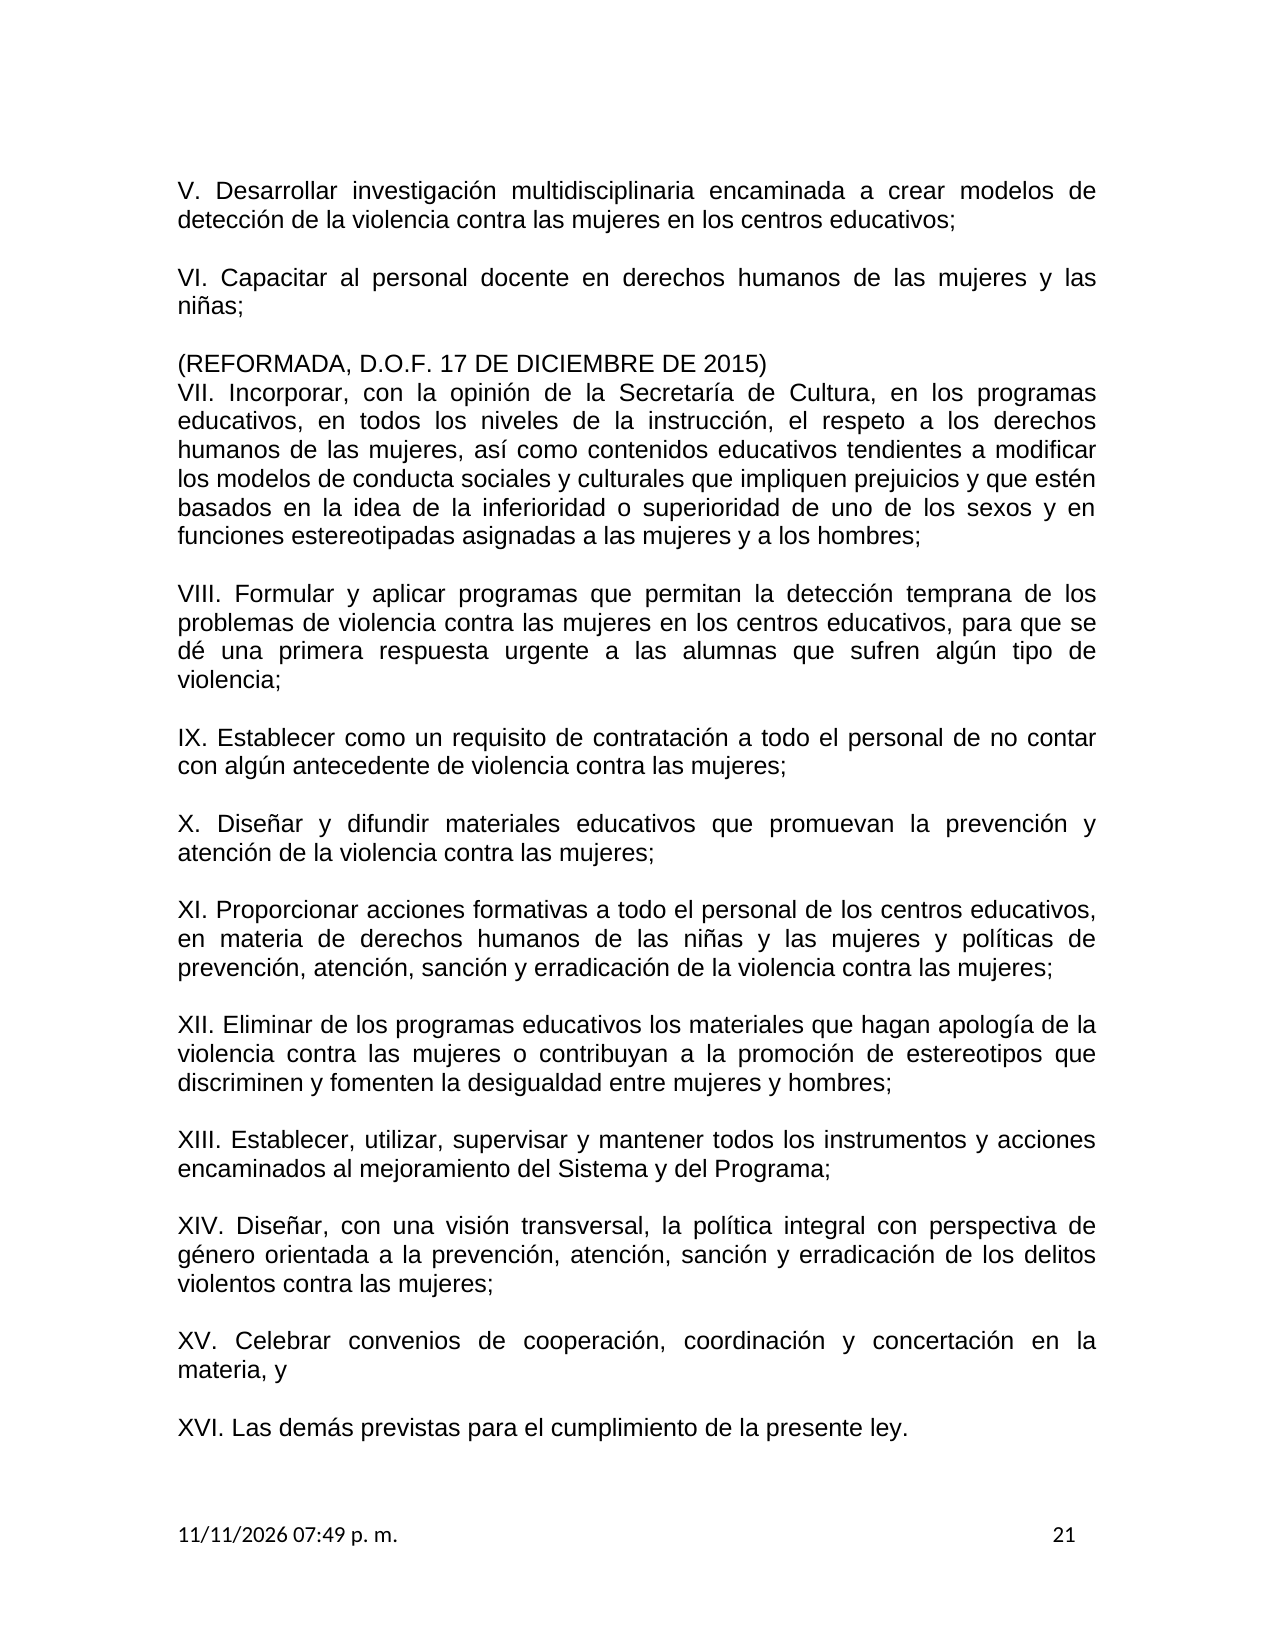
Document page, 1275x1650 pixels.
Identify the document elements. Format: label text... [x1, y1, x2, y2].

text VII. Incorporar, con la opinión de la Secretaría de Cultura, en los programas educativos, en todos los niveles de la instrucción, el respeto a los derechos humanos de las mujeres, así como contenidos educativos tendientes a modificar los modelos de conducta sociales y culturales que impliquen prejuicios y que estén basados en la idea de la inferioridad o superioridad de uno de los sexos y en funciones estereotipadas asignadas a las mujeres y a los hombres; [177, 378, 1098, 550]
text V. Desarrollar investigación multidisciplinaria encaminada a crear modelos de detección de la violencia contra las mujeres en los centros educativos; [177, 176, 1098, 234]
text XII. Eliminar de los programas educativos los materiales que hagan apología de la violencia contra las mujeres o contribuyan a la promoción de estereotipos que discriminen y fomenten la desigualdad entre mujeres y hombres; [177, 1010, 1098, 1096]
text (REFORMADA, D.O.F. 17 DE DICIEMBRE DE 2015) [177, 349, 1098, 378]
text XI. Proporcionar acciones formativas a todo el personal de los centros educativos, en materia de derechos humanos de las niñas y las mujeres y políticas de prevención, atención, sanción y erradicación de la violencia contra las mujeres; [177, 895, 1098, 981]
text VI. Capacitar al personal docente en derechos humanos de las mujeres y las niñas; [177, 263, 1098, 320]
text XVI. Las demás previstas para el cumplimiento de la presente ley. [177, 1413, 1098, 1441]
text X. Diseñar y difundir materiales educativos que promuevan la prevención y atención de la violencia contra las mujeres; [177, 809, 1098, 866]
text IX. Establecer como un requisito de contratación a todo el personal de no contar con algún antecedente de violencia contra las mujeres; [177, 723, 1098, 780]
text VIII. Formular y aplicar programas que permitan la detección temprana de los problemas de violencia contra las mujeres en los centros educativos, para que se dé una primera respuesta urgente a las alumnas que sufren algún tipo de violencia; [177, 579, 1098, 694]
text XIII. Establecer, utilizar, supervisar y mantener todos los instrumentos y acciones encaminados al mejoramiento del Sistema y del Programa; [177, 1125, 1098, 1183]
text XV. Celebrar convenios de cooperación, coordinación y concertación en la materia, y [177, 1326, 1098, 1384]
text XIV. Diseñar, con una visión transversal, la política integral con perspectiva de género orientada a la prevención, atención, sanción y erradicación de los delitos violentos contra las mujeres; [177, 1211, 1098, 1298]
